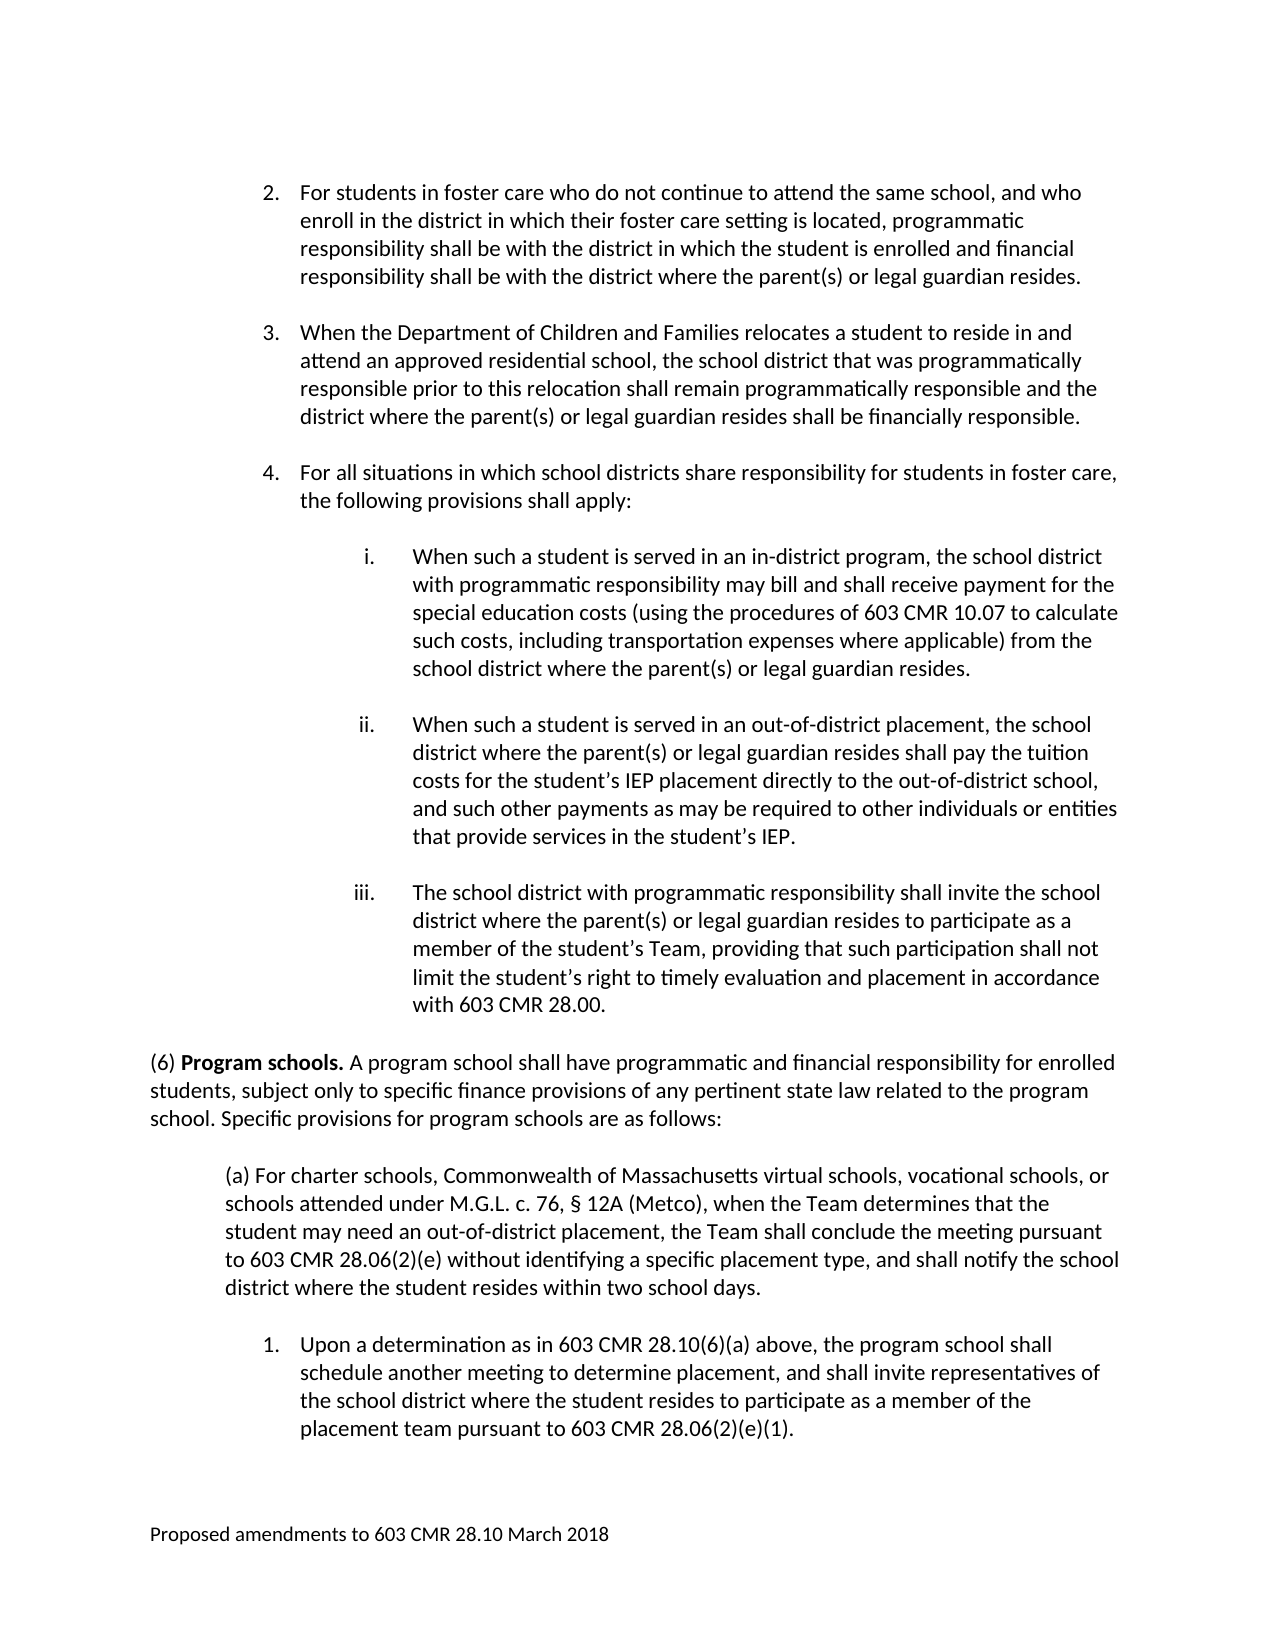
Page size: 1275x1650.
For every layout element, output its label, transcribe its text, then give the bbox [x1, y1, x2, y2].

list Upon a determination as in 603 CMR 28.10(6)(a) above, the program school shall schedule another meeting to determine placement, and shall invite representatives of the school district where the student resides to participate as a member of the placement team pursuant to 603 CMR 28.06(2)(e)(1). [262, 1330, 1125, 1442]
text (a) For charter schools, Commonwealth of Massachusetts virtual schools, vocational schools, or schools attended under M.G.L. c. 76, § 12A (Metco), when the Team determines that the student may need an out-of-district placement, the Team shall conclude the meeting pursuant to 603 CMR 28.06(2)(e) without identifying a specific placement type, and shall notify the school district where the student resides within two school days. [225, 1161, 1125, 1301]
list The school district with programmatic responsibility shall invite the school district where the parent(s) or legal guardian resides to participate as a member of the student’s Team, providing that such participation shall not limit the student’s right to timely evaluation and placement in accordance with 603 CMR 28.00. [375, 878, 1125, 1019]
list When such a student is served in an in-district program, the school district with programmatic responsibility may bill and shall receive payment for the special education costs (using the procedures of 603 CMR 10.07 to calculate such costs, including transportation expenses where applicable) from the school district where the parent(s) or legal guardian resides. [375, 542, 1125, 682]
list When such a student is served in an out-of-district placement, the school district where the parent(s) or legal guardian resides shall pay the tuition costs for the student’s IEP placement directly to the out-of-district school, and such other payments as may be required to other individuals or entities that provide services in the student’s IEP. [375, 710, 1125, 851]
list For all situations in which school districts share responsibility for students in foster care, the following provisions shall apply: [262, 458, 1125, 514]
text (6) Program schools. A program school shall have programmatic and financial responsibility for enrolled students, subject only to specific finance provisions of any pertinent state law related to the program school. Specific provisions for program schools are as follows: [150, 1048, 1125, 1132]
list When the Department of Children and Families relocates a student to reside in and attend an approved residential school, the school district that was programmatically responsible prior to this relocation shall remain programmatically responsible and the district where the parent(s) or legal guardian resides shall be financially responsible. [262, 318, 1125, 430]
list For students in foster care who do not continue to attend the same school, and who enroll in the district in which their foster care setting is located, programmatic responsibility shall be with the district in which the student is enrolled and financial responsibility shall be with the district where the parent(s) or legal guardian resides. [262, 178, 1125, 290]
